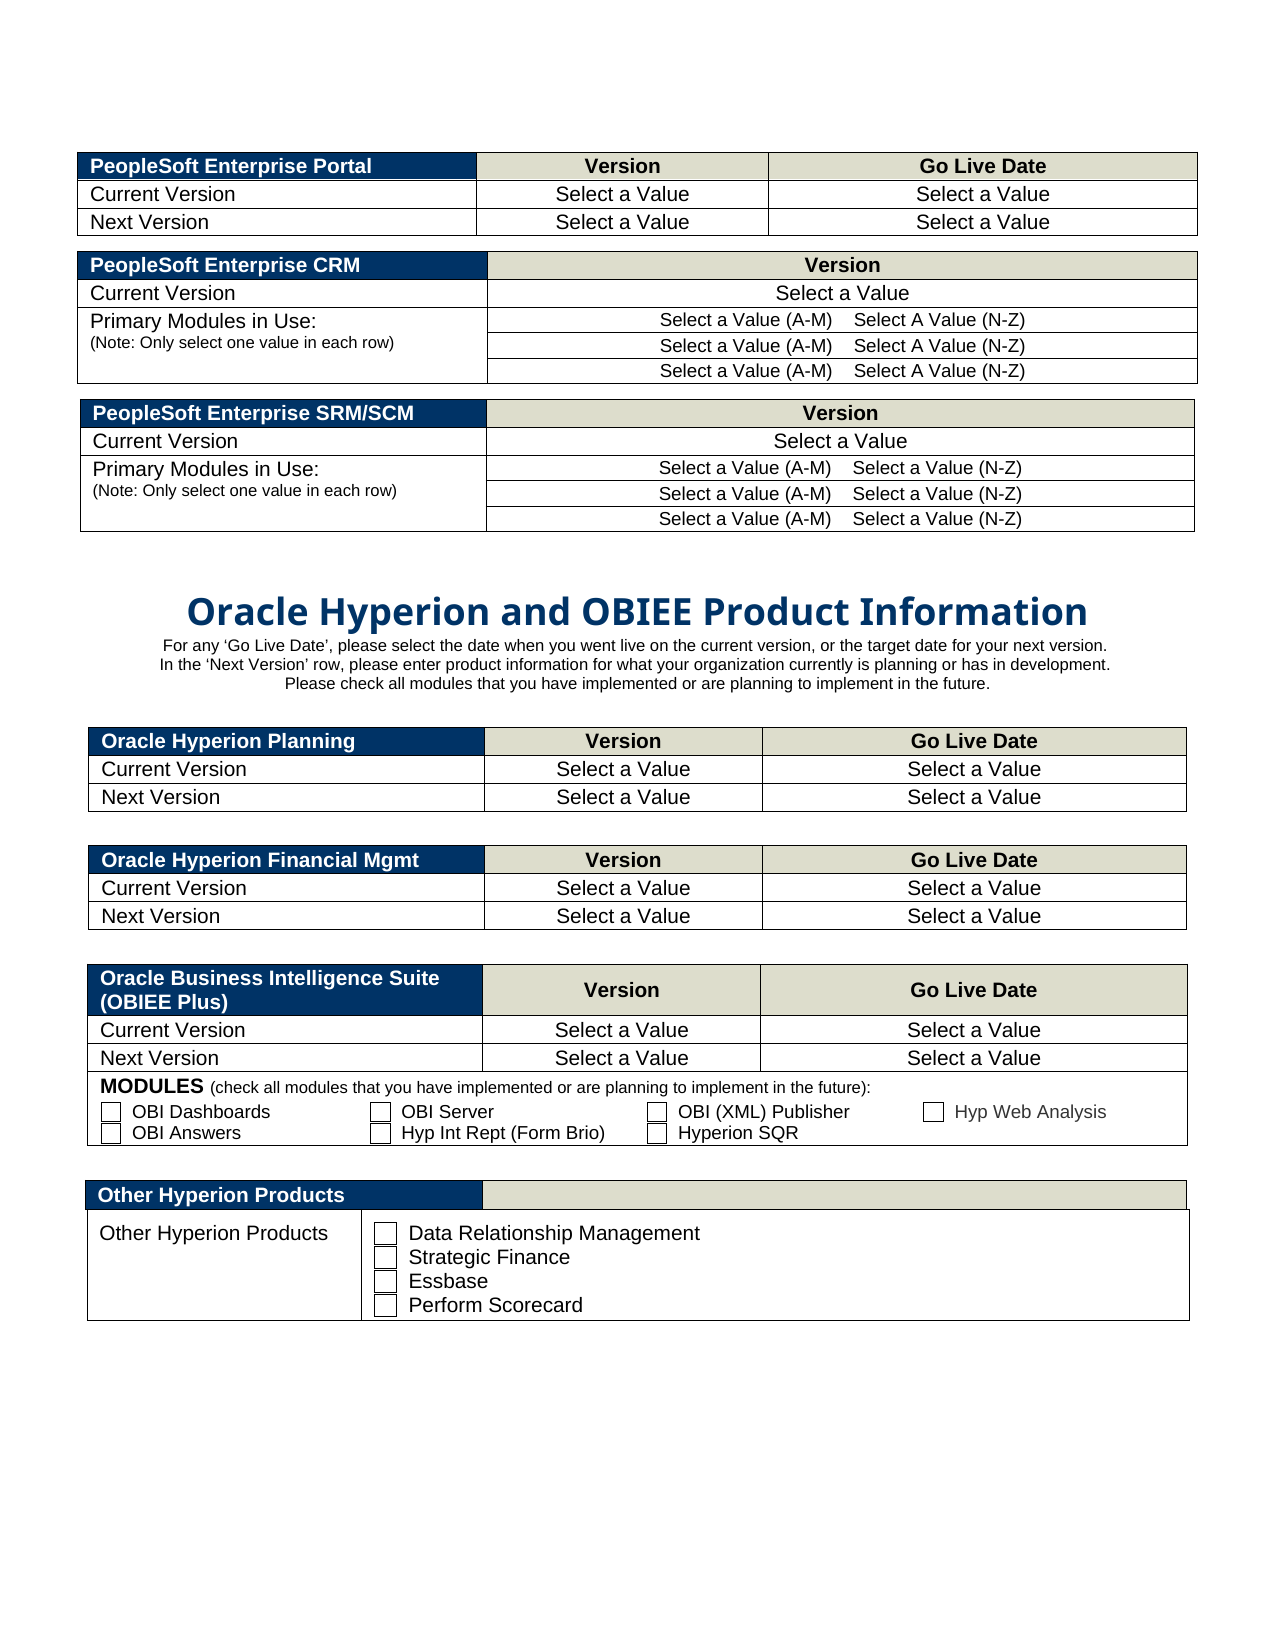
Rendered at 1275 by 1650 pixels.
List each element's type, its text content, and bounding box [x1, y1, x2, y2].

table_cell [488, 308, 1197, 332]
table_cell Current Version [89, 874, 484, 901]
table_cell Current Version [78, 181, 476, 207]
table_cell [487, 428, 1194, 454]
table_cell Current Version [81, 428, 486, 454]
table_cell Current Version [89, 756, 484, 783]
table_header Oracle Business Intelligence Suite (OBIEE Plus) [88, 965, 482, 1015]
table_cell [763, 784, 1186, 811]
table_cell MODULES (check all modules that you have implemented or are planning to implement in the future): [88, 1072, 1187, 1099]
table_cell [477, 181, 768, 207]
table_header PeopleSoft Enterprise CRM [78, 252, 487, 279]
text Oracle Hyperion and OBIEE Product Information [75, 585, 1200, 636]
table_header Version [485, 728, 762, 755]
table_header Version [477, 153, 768, 179]
table_cell Next Version [78, 209, 476, 235]
table_cell Next Version [89, 784, 484, 811]
table_cell [487, 507, 1194, 531]
table_cell [769, 209, 1197, 235]
table_header Version [488, 252, 1197, 279]
table_cell Current Version [88, 1016, 482, 1043]
table_header Go Live Date [769, 153, 1197, 179]
table_cell Hyp Web Analysis [910, 1099, 1187, 1145]
table_cell OBI Server Hyp Int Rept (Form Brio) [357, 1099, 634, 1145]
table_cell [485, 874, 762, 901]
table_cell [483, 1016, 760, 1043]
table_cell [487, 481, 1194, 506]
table_header Go Live Date [761, 965, 1187, 1015]
table_cell OBI (XML) Publisher Hyperion SQR [634, 1099, 910, 1145]
table_cell [488, 280, 1197, 307]
table_header Oracle Hyperion Financial Mgmt [89, 846, 484, 873]
table_header [483, 1181, 763, 1209]
table_cell [488, 333, 1197, 358]
table_cell Other Hyperion Products [88, 1210, 361, 1320]
table_cell Current Version [78, 280, 487, 307]
table_header Go Live Date [763, 846, 1186, 873]
table_cell Next Version [88, 1044, 482, 1071]
table_cell [485, 902, 762, 929]
table_header Go Live Date [763, 728, 1186, 755]
table_cell Data Relationship Management Strategic Finance Essbase Perform Scorecard [362, 1210, 1189, 1320]
table_cell [477, 209, 768, 235]
table_cell [763, 756, 1186, 783]
table_header Version [487, 400, 1194, 427]
table_header Version [485, 846, 762, 873]
table_cell [761, 1044, 1187, 1071]
text For any ‘Go Live Date’, please select the date when you went live on the current version, or the target date for your next version. In the ‘Next Version’ row, please enter product information for what your organization currently is planning or has in development. Please check all modules that you have implemented or are planning to implement in the future. [75, 636, 1200, 693]
table_cell Primary Modules in Use: (Note: Only select one value in each row) [81, 456, 486, 531]
table_header Version [483, 965, 760, 1015]
table_header Other Hyperion Products [86, 1181, 482, 1209]
table_header PeopleSoft Enterprise SRM/SCM [81, 400, 486, 427]
table_cell Primary Modules in Use: (Note: Only select one value in each row) [78, 308, 487, 383]
table_header [763, 1181, 1186, 1209]
table_cell Next Version [89, 902, 484, 929]
table_cell OBI Dashboards OBI Answers [88, 1099, 357, 1145]
table_cell [763, 902, 1186, 929]
table_cell [487, 456, 1194, 480]
table_cell [769, 181, 1197, 207]
table_header Oracle Hyperion Planning [89, 728, 484, 755]
table_cell [488, 359, 1197, 383]
table_header PeopleSoft Enterprise Portal [78, 153, 476, 179]
table_cell [761, 1016, 1187, 1043]
table_cell [485, 756, 762, 783]
table_cell [483, 1044, 760, 1071]
table_cell [763, 874, 1186, 901]
table_cell [485, 784, 762, 811]
